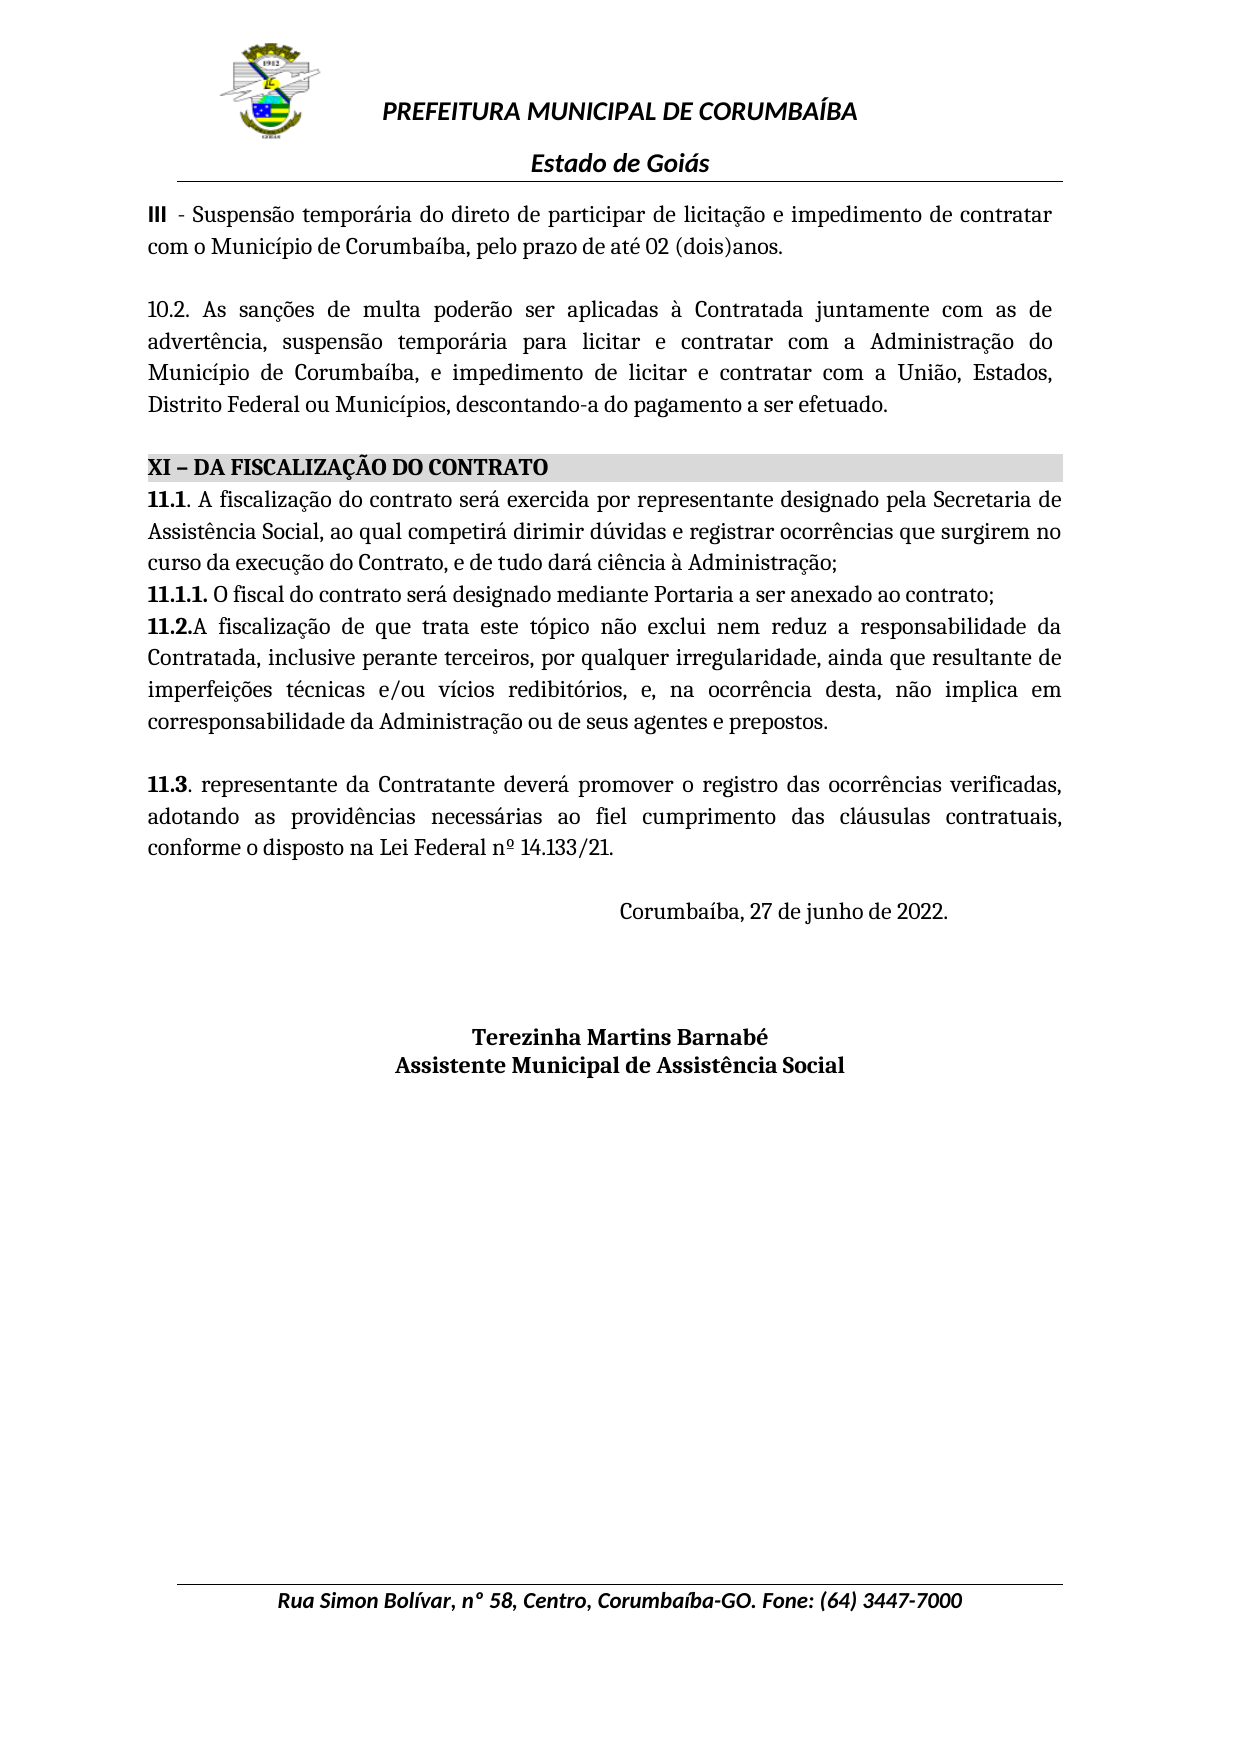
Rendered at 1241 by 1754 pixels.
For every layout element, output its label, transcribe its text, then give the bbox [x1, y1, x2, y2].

text 10.2. As sanções de multa poderão ser aplicadas à Contratada juntamente com as de advertência, suspensão temporária para licitar e contratar com a Administração do Município de Corumbaíba, e impedimento de licitar e contratar com a União, Estados, Distrito Federal ou Municípios, descontando-a do pagamento a ser efetuado. [148, 296, 1054, 418]
text 11.1. A fiscalização do contrato será exercida por representante designado pela Secretaria de Assistência Social, ao qual competirá dirimir dúvidas e registrar ocorrências que surgirem no curso da execução do Contrato, e de tudo dará ciência à Administração; [148, 486, 1063, 577]
list - Suspensão temporária do direto de participar de licitação e impedimento de contratar com o Município de Corumbaíba, pelo prazo de até 02 (dois)anos. [148, 201, 1054, 260]
text 11.2.A fiscalização de que trata este tópico não exclui nem reduz a responsabilidade da Contratada, inclusive perante terceiros, por qualquer irregularidade, ainda que resultante de imperfeições técnicas e/ou vícios redibitórios, e, na ocorrência desta, não implica em corresponsabilidade da Administração ou de seus agentes e prepostos. [148, 613, 1063, 735]
text 11.1.1. O fiscal do contrato será designado mediante Portaria a ser anexado ao contrato; [148, 581, 1063, 608]
text Terezinha Martins Barnabé [177, 1024, 1063, 1052]
text Assistente Municipal de Assistência Social [177, 1052, 1063, 1079]
text 11.3. representante da Contratante deverá promover o registro das ocorrências verificadas, adotando as providências necessárias ao fiel cumprimento das cláusulas contratuais, conforme o disposto na Lei Federal nº 14.133/21. [148, 771, 1063, 862]
subtitle XI – DA FISCALIZAÇÃO DO CONTRATO [148, 454, 1063, 482]
subtitle Corumbaíba, 27 de junho de 2022. [148, 898, 1063, 925]
